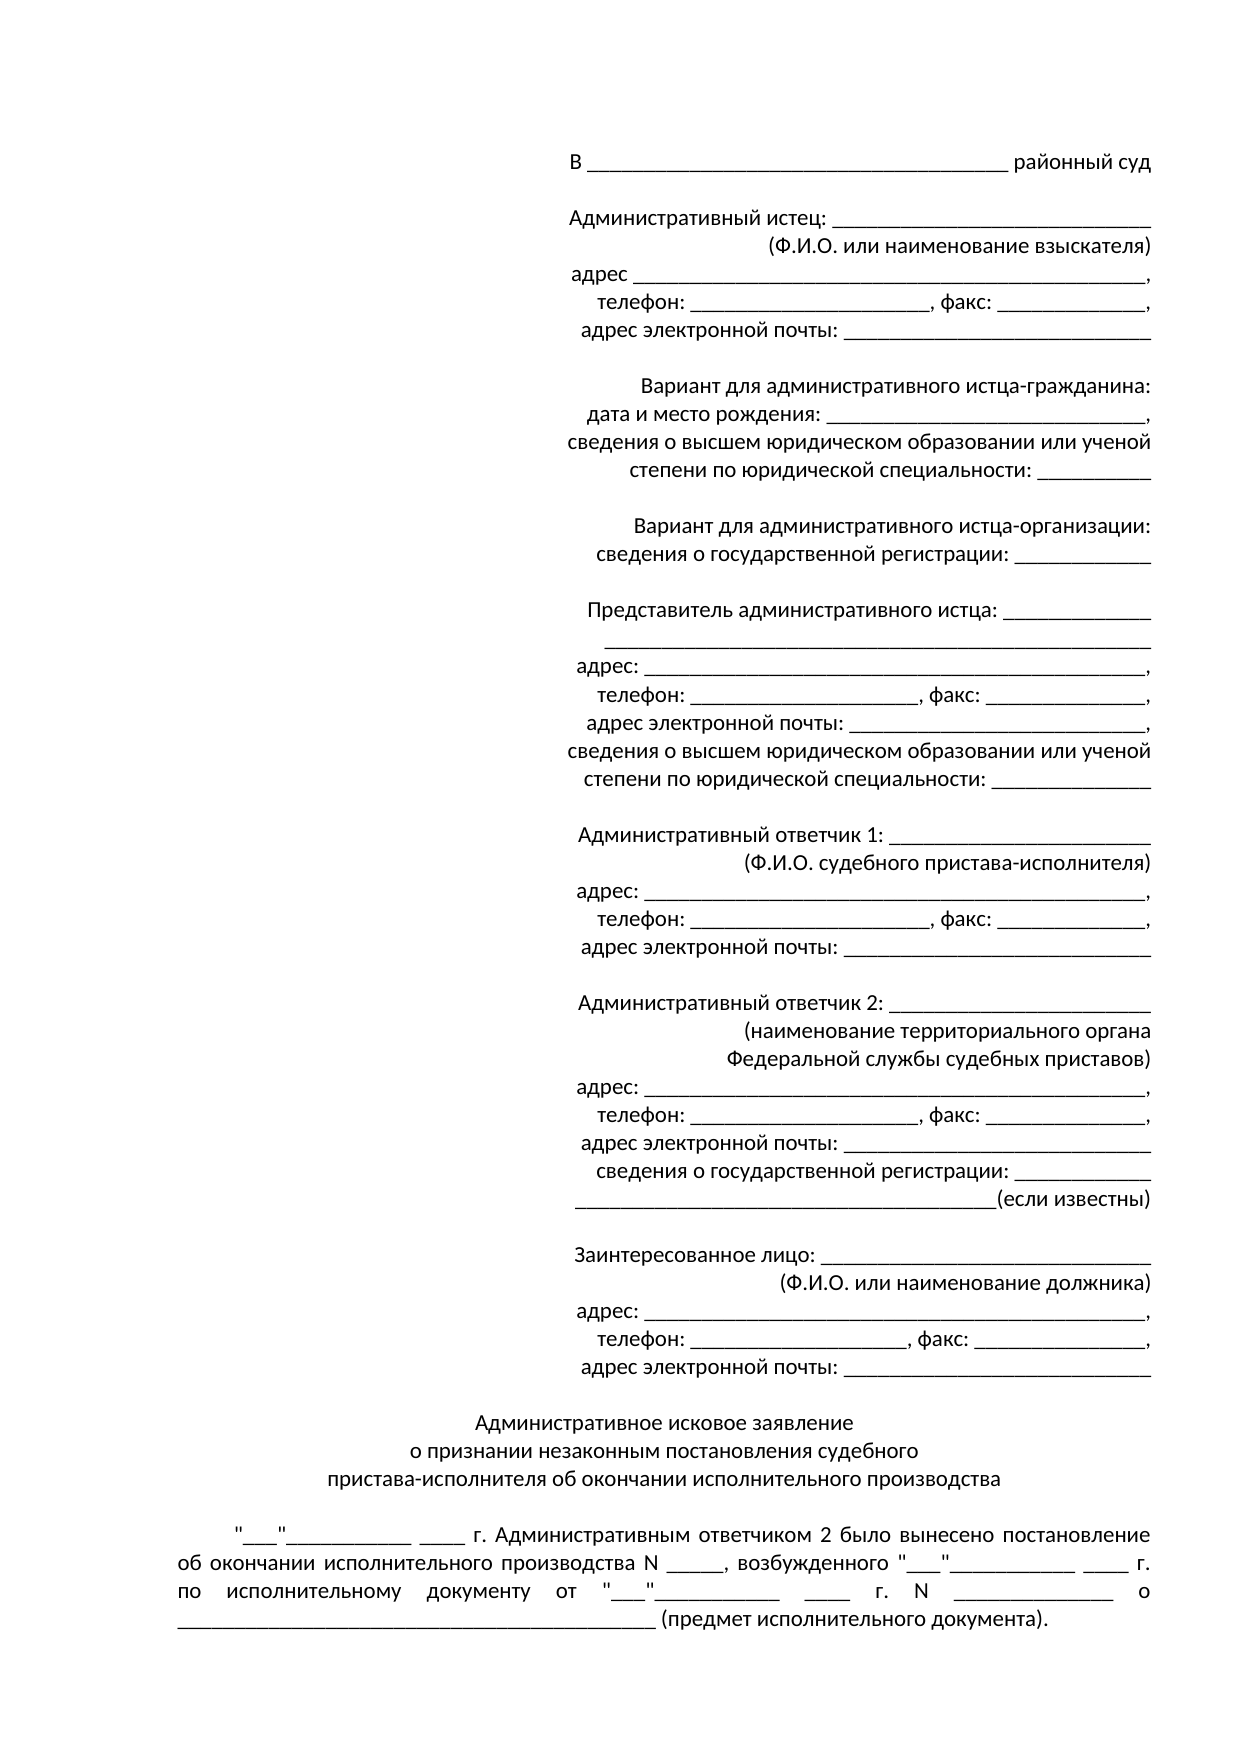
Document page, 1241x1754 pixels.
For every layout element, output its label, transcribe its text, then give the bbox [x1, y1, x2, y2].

text адрес электронной почты: ___________________________ [177, 932, 1152, 960]
text адрес электронной почты: ___________________________ [177, 1352, 1152, 1380]
text пристава-исполнителя об окончании исполнительного производства [177, 1464, 1152, 1492]
text Административное исковое заявление [177, 1408, 1152, 1436]
text адрес электронной почты: ___________________________ [177, 315, 1152, 343]
text степени по юридической специальности: ______________ [177, 764, 1152, 792]
text степени по юридической специальности: __________ [177, 456, 1152, 483]
text Административный ответчик 1: _______________________ [177, 820, 1152, 848]
text (наименование территориального органа [177, 1016, 1152, 1044]
text (Ф.И.О. или наименование взыскателя) [177, 231, 1152, 259]
text телефон: _____________________, факс: _____________, [177, 287, 1152, 315]
text Вариант для административного истца-гражданина: [177, 371, 1152, 399]
text телефон: ____________________, факс: ______________, [177, 680, 1152, 708]
text сведения о государственной регистрации: ____________ [177, 1156, 1152, 1184]
text адрес: ____________________________________________, [177, 876, 1152, 904]
text адрес _____________________________________________, [177, 259, 1152, 287]
text сведения о высшем юридическом образовании или ученой [177, 427, 1152, 456]
text (Ф.И.О. или наименование должника) [177, 1268, 1152, 1296]
text ________________________________________________ [177, 624, 1152, 652]
text адрес электронной почты: ___________________________ [177, 1128, 1152, 1156]
text Заинтересованное лицо: _____________________________ [177, 1240, 1152, 1268]
text (Ф.И.О. судебного пристава-исполнителя) [177, 848, 1152, 876]
text "___"___________ ____ г. Административным ответчиком 2 было вынесено постановление об окончании исполнительного производства N _____, возбужденного "___"___________ ____ г. по исполнительному документу от "___"___________ ____ г. N ______________ о __________________________________________ (предмет исполнительного документа). [177, 1520, 1152, 1632]
text адрес: ____________________________________________, [177, 1296, 1152, 1324]
text адрес: ____________________________________________, [177, 1072, 1152, 1100]
text о признании незаконным постановления судебного [177, 1436, 1152, 1464]
text дата и место рождения: ____________________________, [177, 399, 1152, 427]
text адрес электронной почты: __________________________, [177, 708, 1152, 736]
text телефон: ____________________, факс: ______________, [177, 1100, 1152, 1128]
text В _____________________________________ районный суд [177, 147, 1152, 175]
text телефон: ___________________, факс: _______________, [177, 1324, 1152, 1352]
text Федеральной службы судебных приставов) [177, 1044, 1152, 1072]
text Административный истец: ____________________________ [177, 203, 1152, 231]
text _____________________________________(если известны) [177, 1184, 1152, 1212]
text сведения о государственной регистрации: ____________ [177, 539, 1152, 568]
text телефон: _____________________, факс: _____________, [177, 904, 1152, 932]
text Административный ответчик 2: _______________________ [177, 988, 1152, 1016]
text адрес: ____________________________________________, [177, 652, 1152, 680]
text Вариант для административного истца-организации: [177, 512, 1152, 539]
text Представитель административного истца: _____________ [177, 596, 1152, 624]
text сведения о высшем юридическом образовании или ученой [177, 736, 1152, 764]
